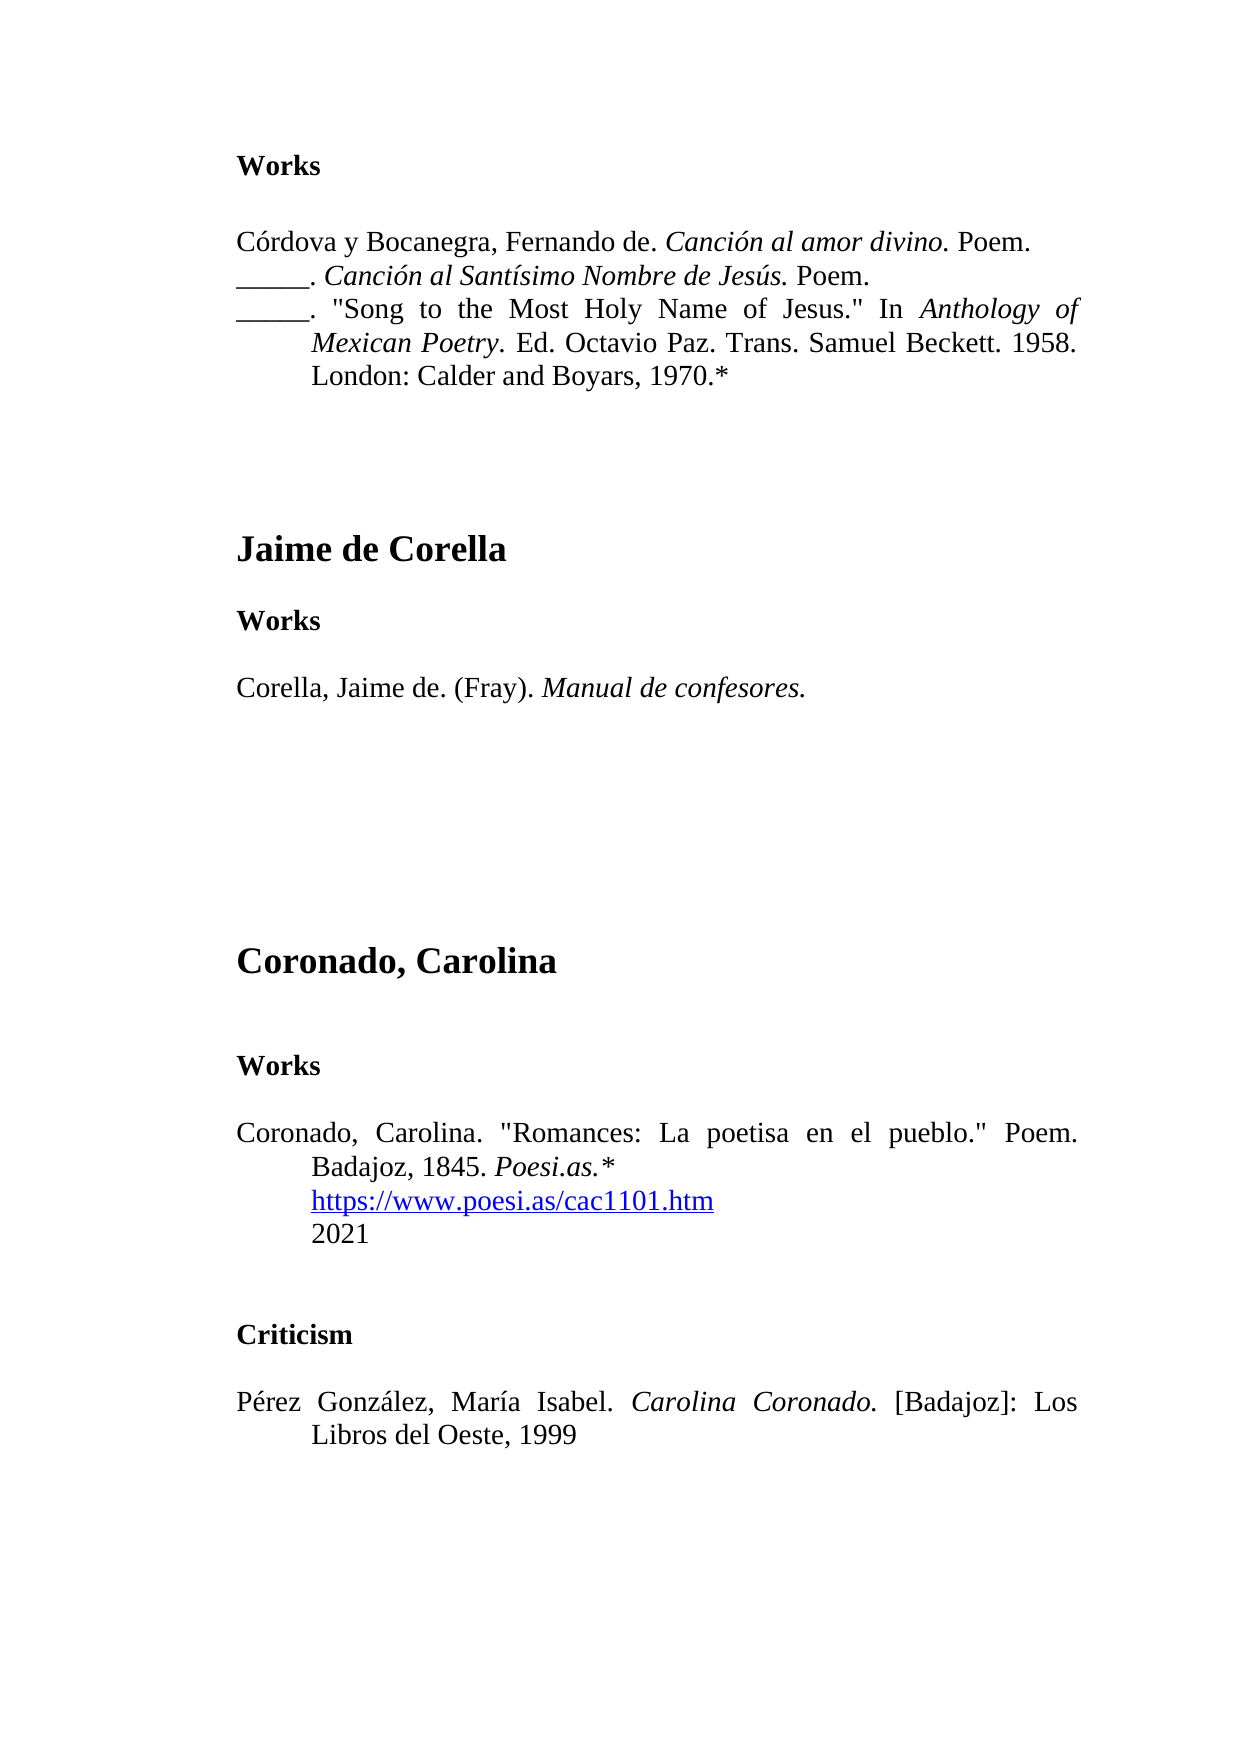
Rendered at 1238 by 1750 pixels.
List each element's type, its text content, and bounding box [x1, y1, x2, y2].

text 2021 [236, 1216, 1078, 1250]
text Pérez González, María Isabel. Carolina Coronado. [Badajoz]: Los Libros del Oeste, 1999 [236, 1384, 1078, 1451]
text Córdova y Bocanegra, Fernando de. Canción al amor divino. Poem. [236, 224, 1078, 258]
text Coronado, Carolina. "Romances: La poetisa en el pueblo." Poem. Badajoz, 1845. Poesi.as.* [236, 1116, 1078, 1183]
text https://www.poesi.as/cac1101.htm [236, 1183, 1078, 1216]
text Criticism [236, 1317, 1078, 1350]
text _____. "Song to the Most Holy Name of Jesus." In Anthology of Mexican Poetry. Ed. Octavio Paz. Trans. Samuel Beckett. 1958. London: Calder and Boyars, 1970.* [236, 291, 1078, 392]
text _____. Canción al Santísimo Nombre de Jesús. Poem. [236, 258, 1078, 291]
text Jaime de Corella [236, 526, 1078, 569]
text Coronado, Carolina [236, 938, 1078, 981]
text Corella, Jaime de. (Fray). Manual de confesores. [236, 670, 1078, 703]
text Works [236, 1048, 1078, 1082]
text Works [236, 603, 1078, 636]
text Works [236, 148, 1078, 181]
